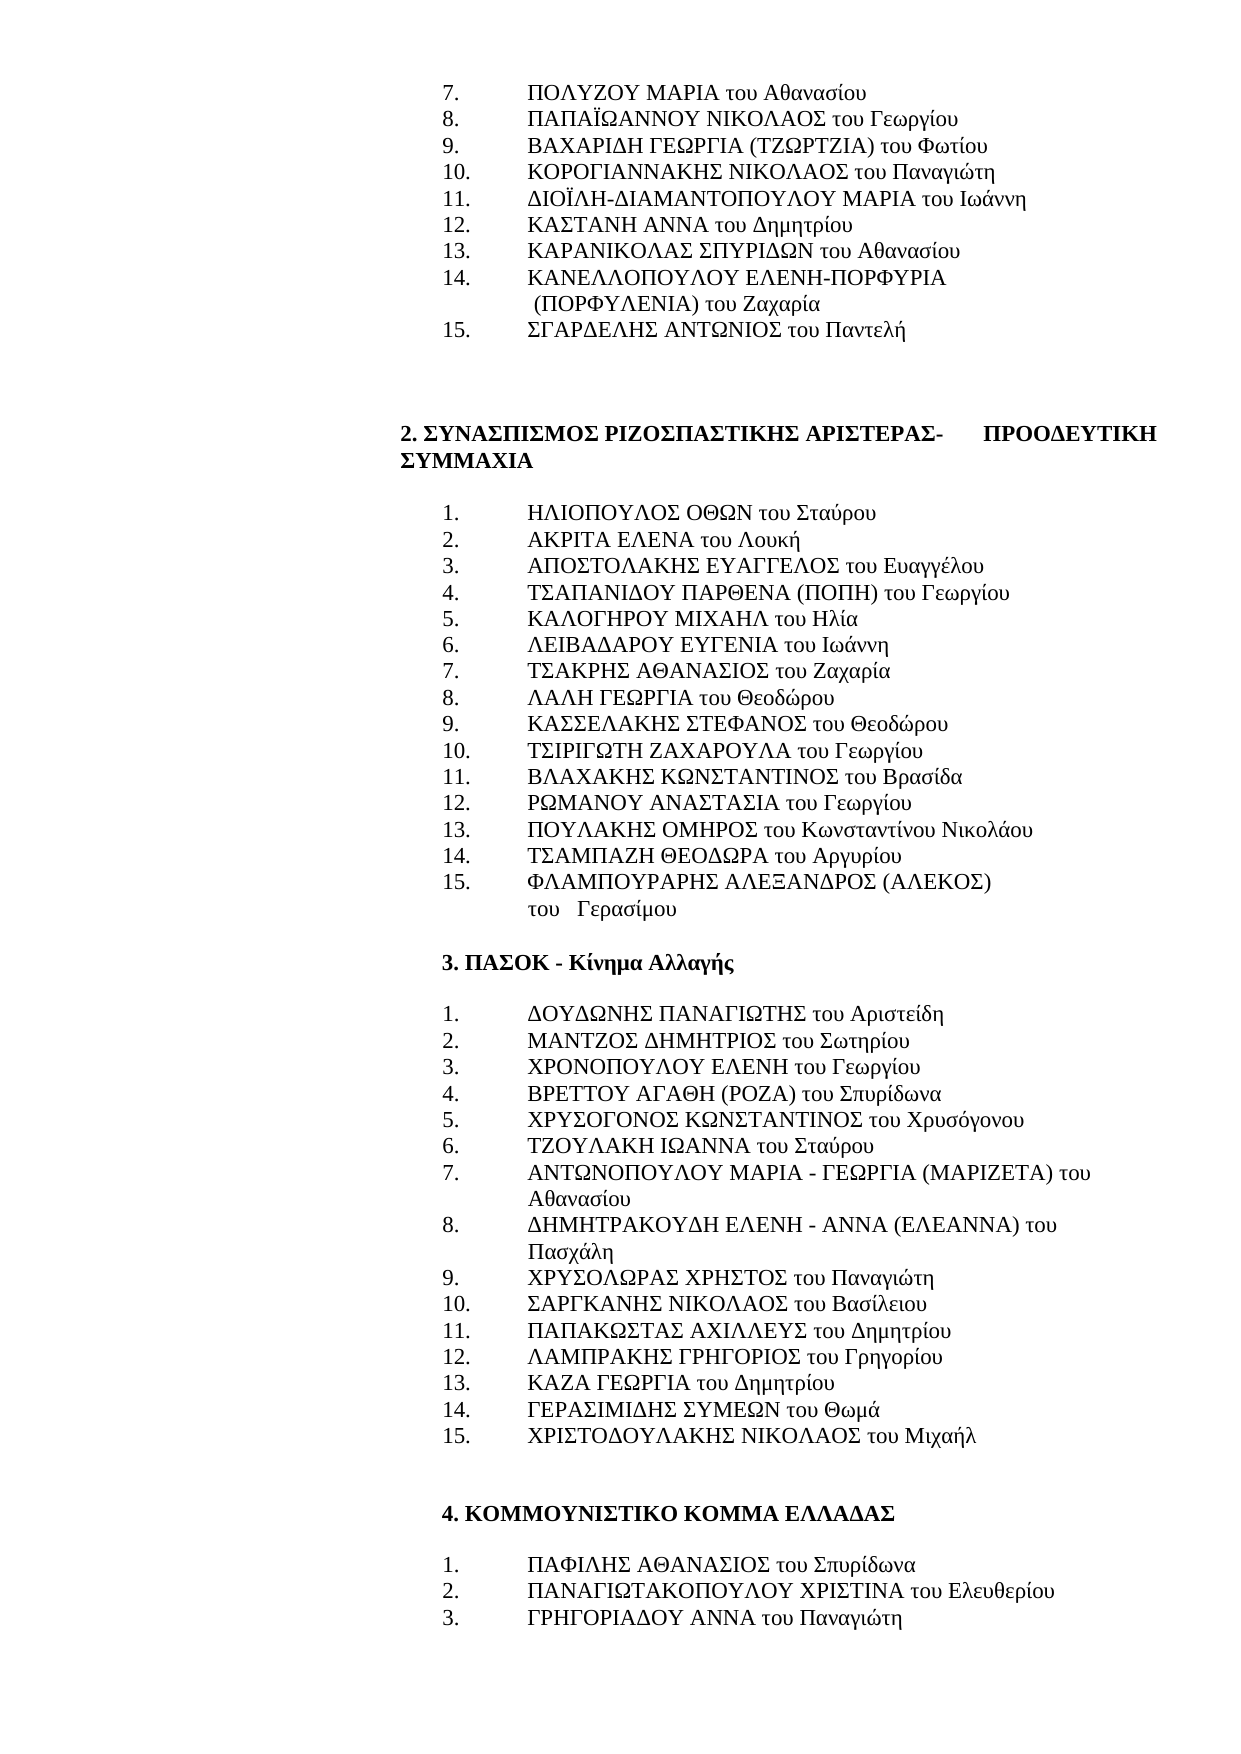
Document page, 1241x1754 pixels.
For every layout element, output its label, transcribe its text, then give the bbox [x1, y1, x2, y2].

text 9. ΧΡΥΣΟΛΩΡΑΣ ΧΡΗΣΤΟΣ του Παναγιώτη [400, 1264, 1163, 1290]
text 14. ΓΕΡΑΣΙΜΙΔΗΣ ΣΥΜΕΩΝ του Θωμά [400, 1396, 1163, 1422]
text 7. ΤΣΑΚΡΗΣ ΑΘΑΝΑΣΙΟΣ του Ζαχαρία [400, 658, 1163, 684]
text 2. ΣΥΝΑΣΠΙΣΜΟΣ ΡΙΖΟΣΠΑΣΤΙΚΗΣ ΑΡΙΣΤΕΡΑΣ- ΠΡΟΟΔΕΥΤΙΚΗ ΣΥΜΜΑΧΙΑ [400, 420, 1163, 473]
text 1. ΠΑΦΙΛΗΣ ΑΘΑΝΑΣΙΟΣ του Σπυρίδωνα [400, 1551, 1163, 1578]
text 11. ΔΙΟΪΛΗ-ΔΙΑΜΑΝΤΟΠΟΥΛΟΥ ΜΑΡΙΑ του Ιωάννη [400, 184, 1163, 211]
text 11. ΠΑΠΑΚΩΣΤΑΣ ΑΧΙΛΛΕΥΣ του Δημητρίου [400, 1317, 1163, 1343]
text 3. ΧΡΟΝΟΠΟΥΛΟΥ ΕΛΕΝΗ του Γεωργίου [400, 1053, 1163, 1079]
text 12. ΡΩΜΑΝΟΥ ΑΝΑΣΤΑΣΙΑ του Γεωργίου [400, 789, 1163, 816]
text 10. ΣΑΡΓΚΑΝΗΣ ΝΙΚΟΛΑΟΣ του Βασίλειου [400, 1290, 1163, 1317]
text 10. ΚΟΡΟΓΙΑΝΝΑΚΗΣ ΝΙΚΟΛΑΟΣ του Παναγιώτη [400, 158, 1163, 184]
text 6. ΛΕΙΒΑΔΑΡΟΥ ΕΥΓΕΝΙΑ του Ιωάννη [400, 631, 1163, 658]
text 4. ΒΡΕΤΤΟΥ ΑΓΑΘΗ (ΡΟΖΑ) του Σπυρίδωνα [400, 1079, 1163, 1106]
text 12. ΚΑΣΤΑΝΗ ΑΝΝΑ του Δημητρίου [400, 211, 1163, 237]
text 3. ΓΡΗΓΟΡΙΑΔΟΥ ΑΝΝΑ του Παναγιώτη [400, 1604, 1163, 1630]
text 9. ΒΑΧΑΡΙΔΗ ΓΕΩΡΓΙΑ (ΤΖΩΡΤΖΙΑ) του Φωτίου [400, 132, 1163, 158]
text 10. ΤΣΙΡΙΓΩΤΗ ΖΑΧΑΡΟΥΛΑ του Γεωργίου [400, 737, 1163, 763]
text 14. ΤΣΑΜΠΑΖΗ ΘΕΟΔΩΡΑ του Αργυρίου [400, 842, 1163, 868]
text 13. ΚΑΡΑΝΙΚΟΛΑΣ ΣΠΥΡΙΔΩΝ του Αθανασίου [400, 237, 1163, 264]
text 15. ΦΛΑΜΠΟΥΡΑΡΗΣ ΑΛΕΞΑΝΔΡΟΣ (ΑΛΕΚΟΣ) [400, 868, 1163, 895]
text (ΠΟΡΦΥΛΕΝΙΑ) του Ζαχαρία [400, 290, 1163, 316]
text 2. ΜΑΝΤΖΟΣ ΔΗΜΗΤΡΙΟΣ του Σωτηρίου [400, 1027, 1163, 1053]
text 13. ΠΟΥΛΑΚΗΣ ΟΜΗΡΟΣ του Κωνσταντίνου Νικολάου [400, 816, 1163, 842]
text 11. ΒΛΑΧΑΚΗΣ ΚΩΝΣΤΑΝΤΙΝΟΣ του Βρασίδα [400, 763, 1163, 789]
text 1. ΗΛΙΟΠΟΥΛΟΣ ΟΘΩΝ του Σταύρου [400, 499, 1163, 526]
text 6. ΤΖΟΥΛΑΚΗ ΙΩΑΝΝΑ του Σταύρου [400, 1132, 1163, 1159]
text 8. ΛΑΛΗ ΓΕΩΡΓΙΑ του Θεοδώρου [400, 684, 1163, 710]
text 4. ΤΣΑΠΑΝΙΔΟΥ ΠΑΡΘΕΝΑ (ΠΟΠΗ) του Γεωργίου [400, 578, 1163, 605]
text 8. ΠΑΠΑΪΩΑΝΝΟΥ ΝΙΚΟΛΑΟΣ του Γεωργίου [400, 106, 1163, 132]
text 5. ΧΡΥΣΟΓΟΝΟΣ ΚΩΝΣΤΑΝΤΙΝΟΣ του Χρυσόγονου [400, 1106, 1163, 1132]
text 15. ΧΡΙΣΤΟΔΟΥΛΑΚΗΣ ΝΙΚΟΛΑΟΣ του Μιχαήλ [400, 1422, 1163, 1448]
text 12. ΛΑΜΠΡΑΚΗΣ ΓΡΗΓΟΡΙΟΣ του Γρηγορίου [400, 1343, 1163, 1369]
text 14. ΚΑΝΕΛΛΟΠΟΥΛΟΥ ΕΛΕΝΗ-ΠΟΡΦΥΡΙΑ [400, 264, 1163, 290]
text 7. ΑΝΤΩΝΟΠΟΥΛΟΥ ΜΑΡΙΑ - ΓΕΩΡΓΙΑ (ΜΑΡΙΖΕΤΑ) του [400, 1159, 1163, 1185]
text 7. ΠΟΛΥΖΟΥ ΜΑΡΙΑ του Αθανασίου [400, 79, 1163, 106]
text 5. ΚΑΛΟΓΗΡΟΥ ΜΙΧΑΗΛ του Ηλία [400, 605, 1163, 631]
text 13. ΚΑΖΑ ΓΕΩΡΓΙΑ του Δημητρίου [400, 1369, 1163, 1396]
text του Γερασίμου [400, 895, 1163, 921]
text 1. ΔΟΥΔΩΝΗΣ ΠΑΝΑΓΙΩΤΗΣ του Αριστείδη [400, 1001, 1163, 1027]
text 3. ΠΑΣΟΚ - Κίνημα Αλλαγής [400, 949, 1163, 976]
text 2. ΠΑΝΑΓΙΩΤΑΚΟΠΟΥΛΟΥ ΧΡΙΣΤΙΝΑ του Ελευθερίου [400, 1578, 1163, 1604]
text 9. ΚΑΣΣΕΛΑΚΗΣ ΣΤΕΦΑΝΟΣ του Θεοδώρου [400, 710, 1163, 737]
text 4. ΚΟΜΜΟΥΝΙΣΤΙΚΟ ΚΟΜΜΑ ΕΛΛΑΔΑΣ [400, 1500, 1163, 1526]
text 15. ΣΓΑΡΔΕΛΗΣ ΑΝΤΩΝΙΟΣ του Παντελή [400, 316, 1163, 343]
text 8. ΔΗΜΗΤΡΑΚΟΥΔΗ ΕΛΕΝΗ - ΑΝΝΑ (ΕΛΕΑΝΝΑ) του [400, 1211, 1163, 1238]
text 3. ΑΠΟΣΤΟΛΑΚΗΣ ΕΥΑΓΓΕΛΟΣ του Ευαγγέλου [400, 552, 1163, 578]
text Αθανασίου [400, 1185, 1163, 1211]
text Πασχάλη [400, 1238, 1163, 1264]
text 2. ΑΚΡΙΤΑ ΕΛΕΝΑ του Λουκή [400, 526, 1163, 552]
